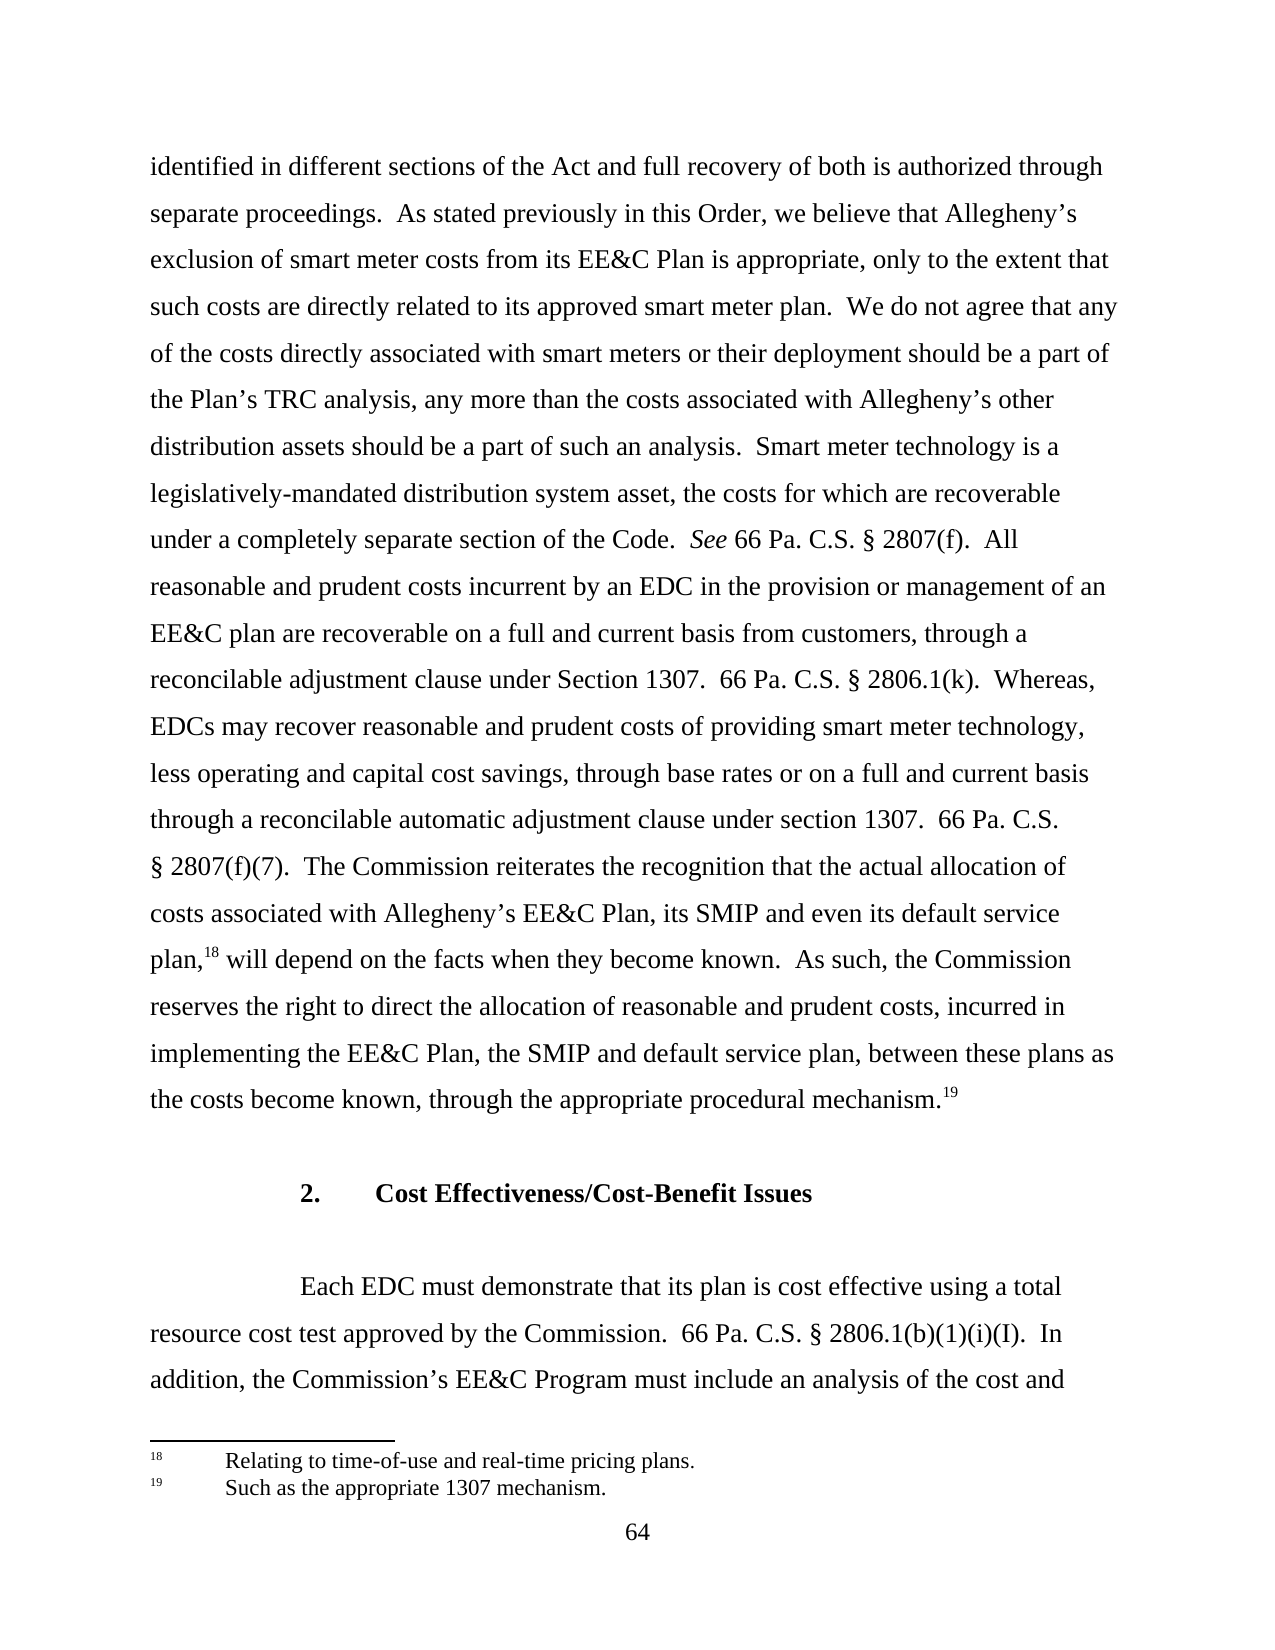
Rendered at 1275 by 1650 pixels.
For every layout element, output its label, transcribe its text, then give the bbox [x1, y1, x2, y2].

subtitle 2. Cost Effectiveness/Cost-Benefit Issues [300, 1177, 1125, 1208]
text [150, 1270, 1125, 1394]
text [150, 150, 1125, 1114]
